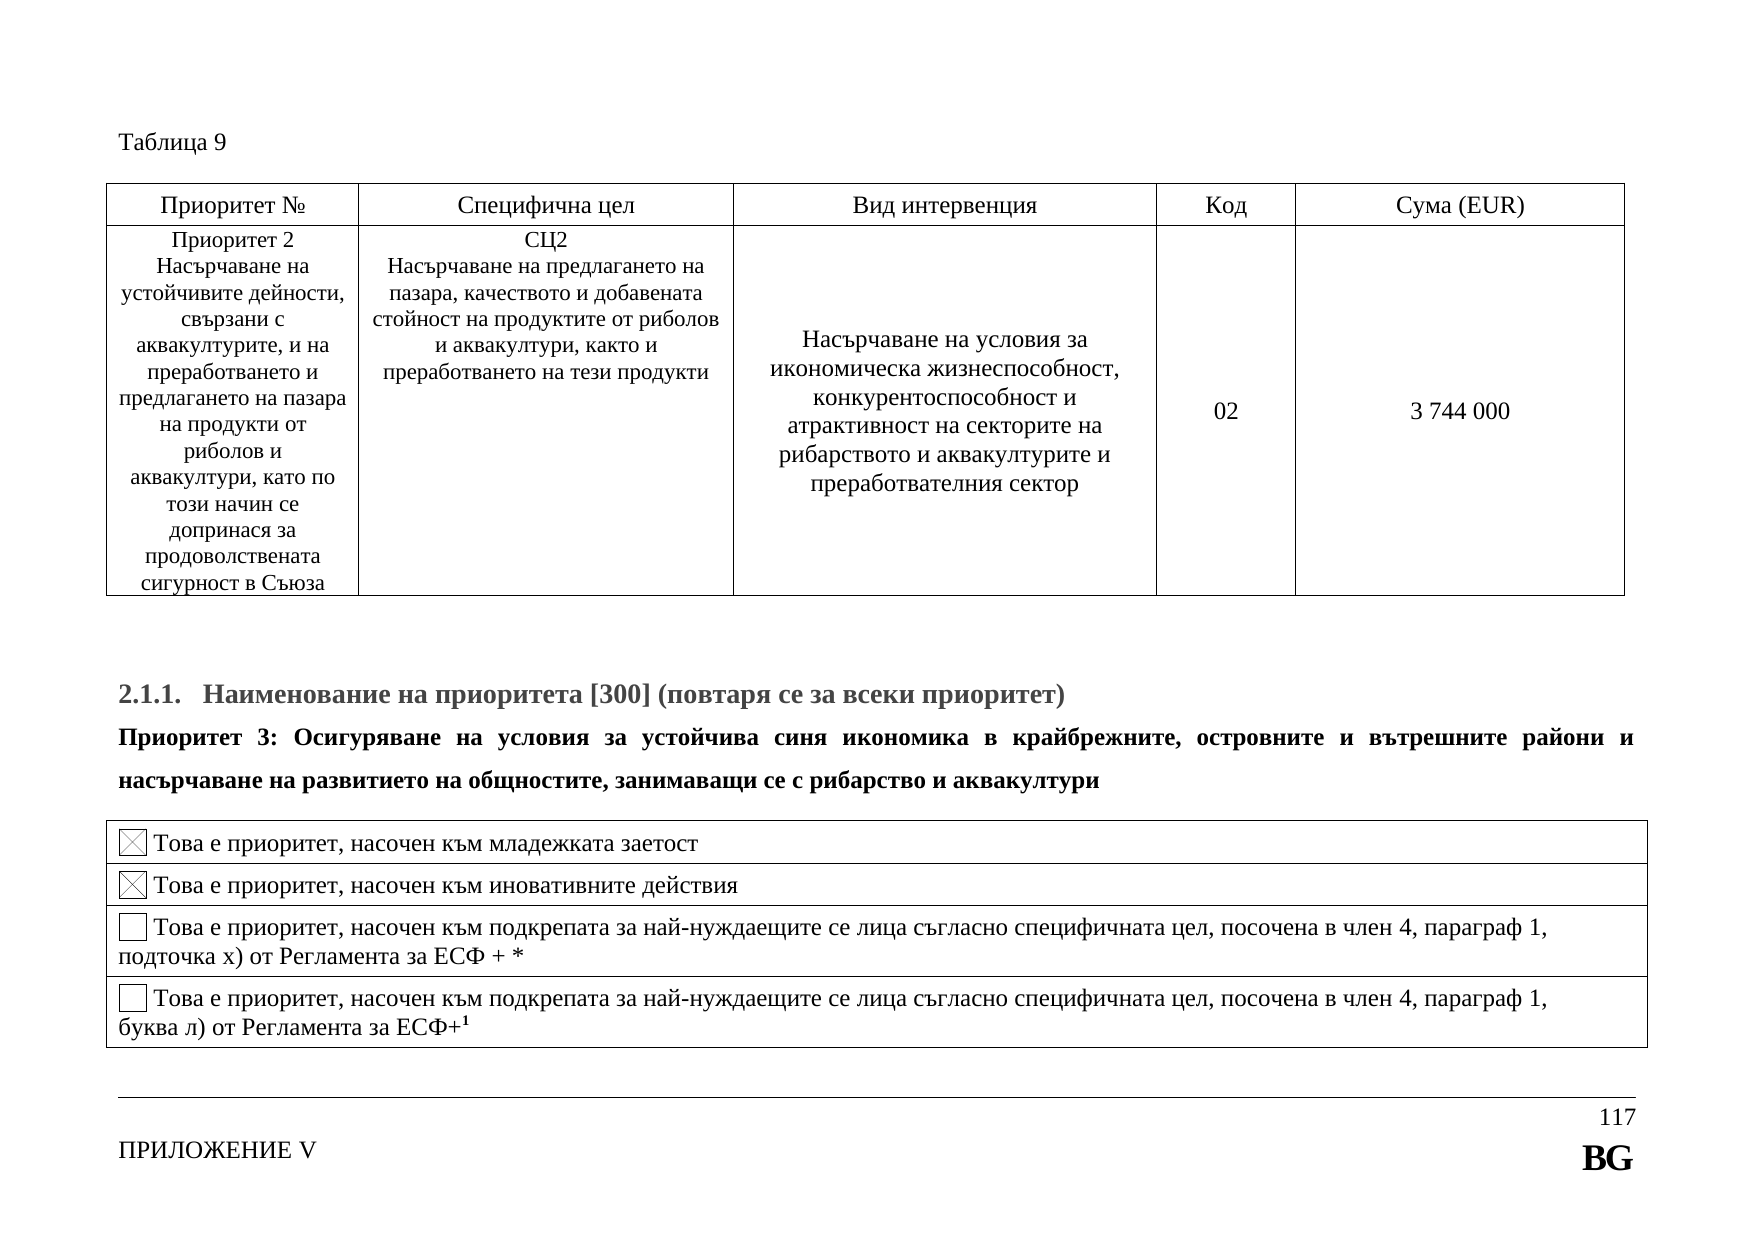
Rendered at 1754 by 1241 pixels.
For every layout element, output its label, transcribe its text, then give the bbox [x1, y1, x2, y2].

table_cell Това е приоритет, насочен към подкрепата за най-нуждаещите се лица съгласно специфичната цел, посочена в член 4, параграф 1, подточка x) от Регламента за ЕСФ + * [107, 906, 1647, 976]
table_cell 02 [1157, 226, 1295, 595]
table_header Сума (EUR) [1296, 184, 1624, 225]
table_cell СЦ2 Насърчаване на предлагането на пазара, качеството и добавената стойност на продуктите от риболов и аквакултури, както и преработването на тези продукти [359, 226, 733, 595]
text 2.1.1. Наименование на приоритета [300] (повтаря се за всеки приоритет) [118, 677, 1636, 709]
table_cell Това е приоритет, насочен към иновативните действия [107, 864, 1647, 905]
table_header Приоритет № [107, 184, 358, 225]
table_header Вид интервенция [734, 184, 1156, 225]
table_cell Насърчаване на условия за икономическа жизнеспособност, конкурентоспособност и атрактивност на секторите на рибарството и аквакултурите и преработвателния сектор [734, 226, 1156, 595]
table_cell 3 744 000 [1296, 226, 1624, 595]
text Приоритет 3: Осигуряване на условия за устойчива синя икономика в крайбрежните, островните и вътрешните райони и насърчаване на развитието на общностите, занимаващи се с рибарство и аквакултури [118, 722, 1636, 793]
table_header Това е приоритет, насочен към младежката заетост [107, 821, 1647, 863]
table_header Код [1157, 184, 1295, 225]
table_cell Приоритет 2 Насърчаване на устойчивите дейности, свързани с аквакултурите, и на преработването и предлагането на пазара на продукти от риболов и аквакултури, като по този начин се допринася за продоволствената сигурност в Съюза [107, 226, 358, 595]
text Таблица 9 [118, 127, 1636, 156]
table_cell Това е приоритет, насочен към подкрепата за най-нуждаещите се лица съгласно специфичната цел, посочена в член 4, параграф 1, буква л) от Регламента за ЕСФ+ [107, 977, 1647, 1047]
table_header Специфична цел [359, 184, 733, 225]
